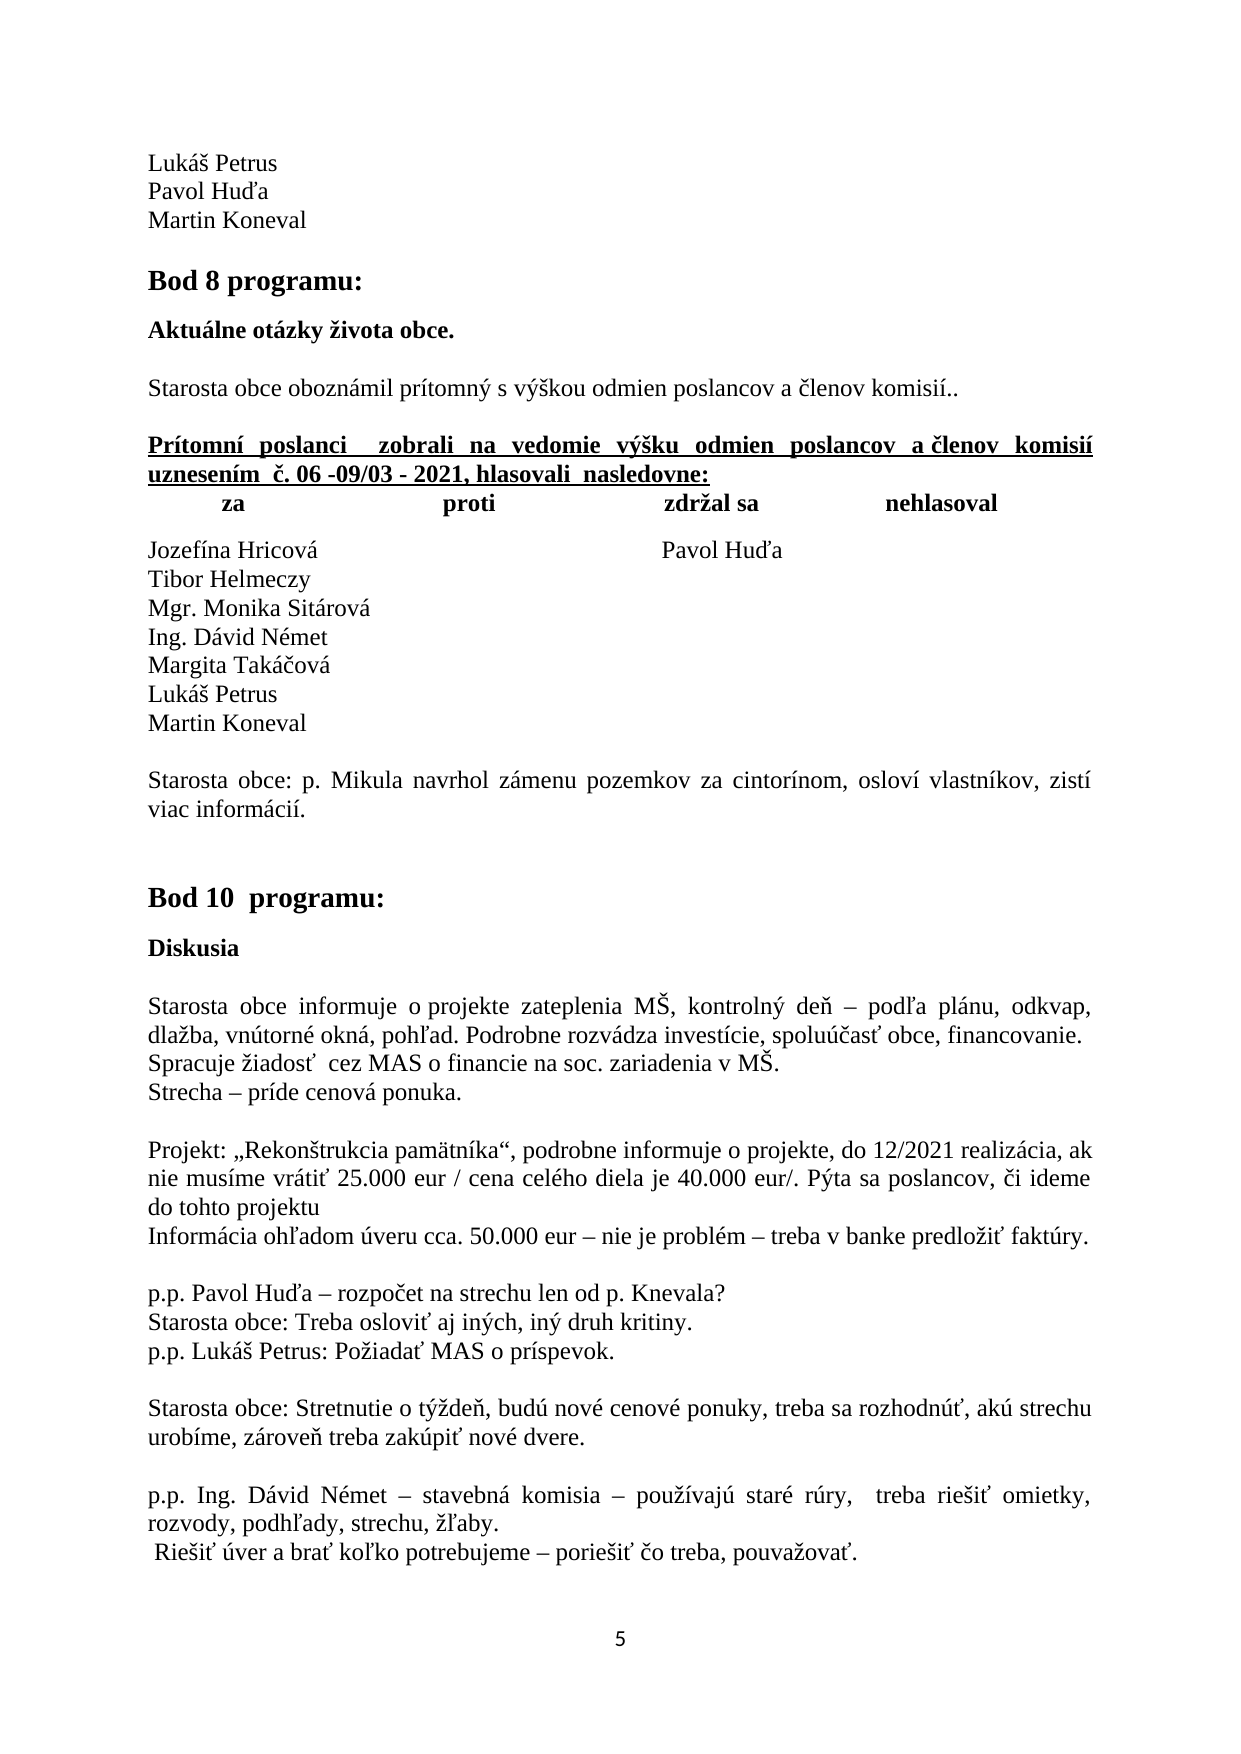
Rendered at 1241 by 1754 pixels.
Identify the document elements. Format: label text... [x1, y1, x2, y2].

text Tibor Helmeczy [148, 564, 1093, 593]
text Prítomní poslanci zobrali na vedomie výšku odmien poslancov a členov komisií uznesením č. 06 -09/03 - 2021, hlasovali nasledovne: [148, 457, 1093, 488]
text Jozefína Hricová Pavol Huďa [148, 536, 1093, 564]
text Strecha – príde cenová ponuka. [148, 1077, 1093, 1106]
text Informácia ohľadom úveru cca. 50.000 eur – nie je problém – treba v banke predložiť faktúry. [148, 1221, 1093, 1250]
text Starosta obce informuje o projekte zateplenia MŠ, kontrolný deň – podľa plánu, odkvap, dlažba, vnútorné okná, pohľad. Podrobne rozvádza investície, spoluúčasť obce, financovanie. [148, 991, 1093, 1048]
text Lukáš Petrus [148, 148, 1093, 176]
text Margita Takáčová [148, 651, 1093, 679]
text Prítomní poslanci zobrali na vedomie výšku odmien poslancov a členov komisií uznesením č. 06 -09/03 - 2021, hlasovali nasledovne: [148, 430, 1093, 455]
text Projekt: „Rekonštrukcia pamätníka“, podrobne informuje o projekte, do 12/2021 realizácia, ak nie musíme vrátiť 25.000 eur / cena celého diela je 40.000 eur/. Pýta sa poslancov, či ideme do tohto projektu [148, 1135, 1093, 1221]
text p.p. Lukáš Petrus: Požiadať MAS o príspevok. [148, 1336, 1093, 1365]
text Starosta obce: p. Mikula navrhol zámenu pozemkov za cintorínom, osloví vlastníkov, zistí viac informácií. [148, 766, 1093, 823]
text p.p. Ing. Dávid Német – stavebná komisia – používajú staré rúry, treba riešiť omietky, rozvody, podhľady, strechu, žľaby. [148, 1480, 1093, 1537]
text Starosta obce oboznámil prítomný s výškou odmien poslancov a členov komisií.. [148, 373, 1093, 402]
text za proti zdržal sa nehlasoval [148, 488, 1093, 517]
text Pavol Huďa [148, 176, 1093, 205]
text Bod 8 programu: [148, 263, 1093, 296]
text Starosta obce: Stretnutie o týždeň, budú nové cenové ponuky, treba sa rozhodnúť, akú strechu urobíme, zároveň treba zakúpiť nové dvere. [148, 1393, 1093, 1451]
text Diskusia [148, 933, 1093, 962]
text Mgr. Monika Sitárová [148, 593, 1093, 622]
text p.p. Pavol Huďa – rozpočet na strechu len od p. Knevala? [148, 1278, 1093, 1307]
text Aktuálne otázky života obce. [148, 315, 1093, 344]
text Starosta obce: Treba osloviť aj iných, iný druh kritiny. [148, 1307, 1093, 1336]
text Riešiť úver a brať koľko potrebujeme – poriešiť čo treba, pouvažovať. [148, 1537, 1093, 1566]
text Martin Koneval [148, 708, 1093, 737]
text Martin Koneval [148, 205, 1093, 234]
text Bod 10 programu: [148, 881, 1093, 914]
text Ing. Dávid Német [148, 622, 1093, 651]
text Lukáš Petrus [148, 679, 1093, 708]
text Spracuje žiadosť cez MAS o financie na soc. zariadenia v MŠ. [148, 1048, 1093, 1077]
